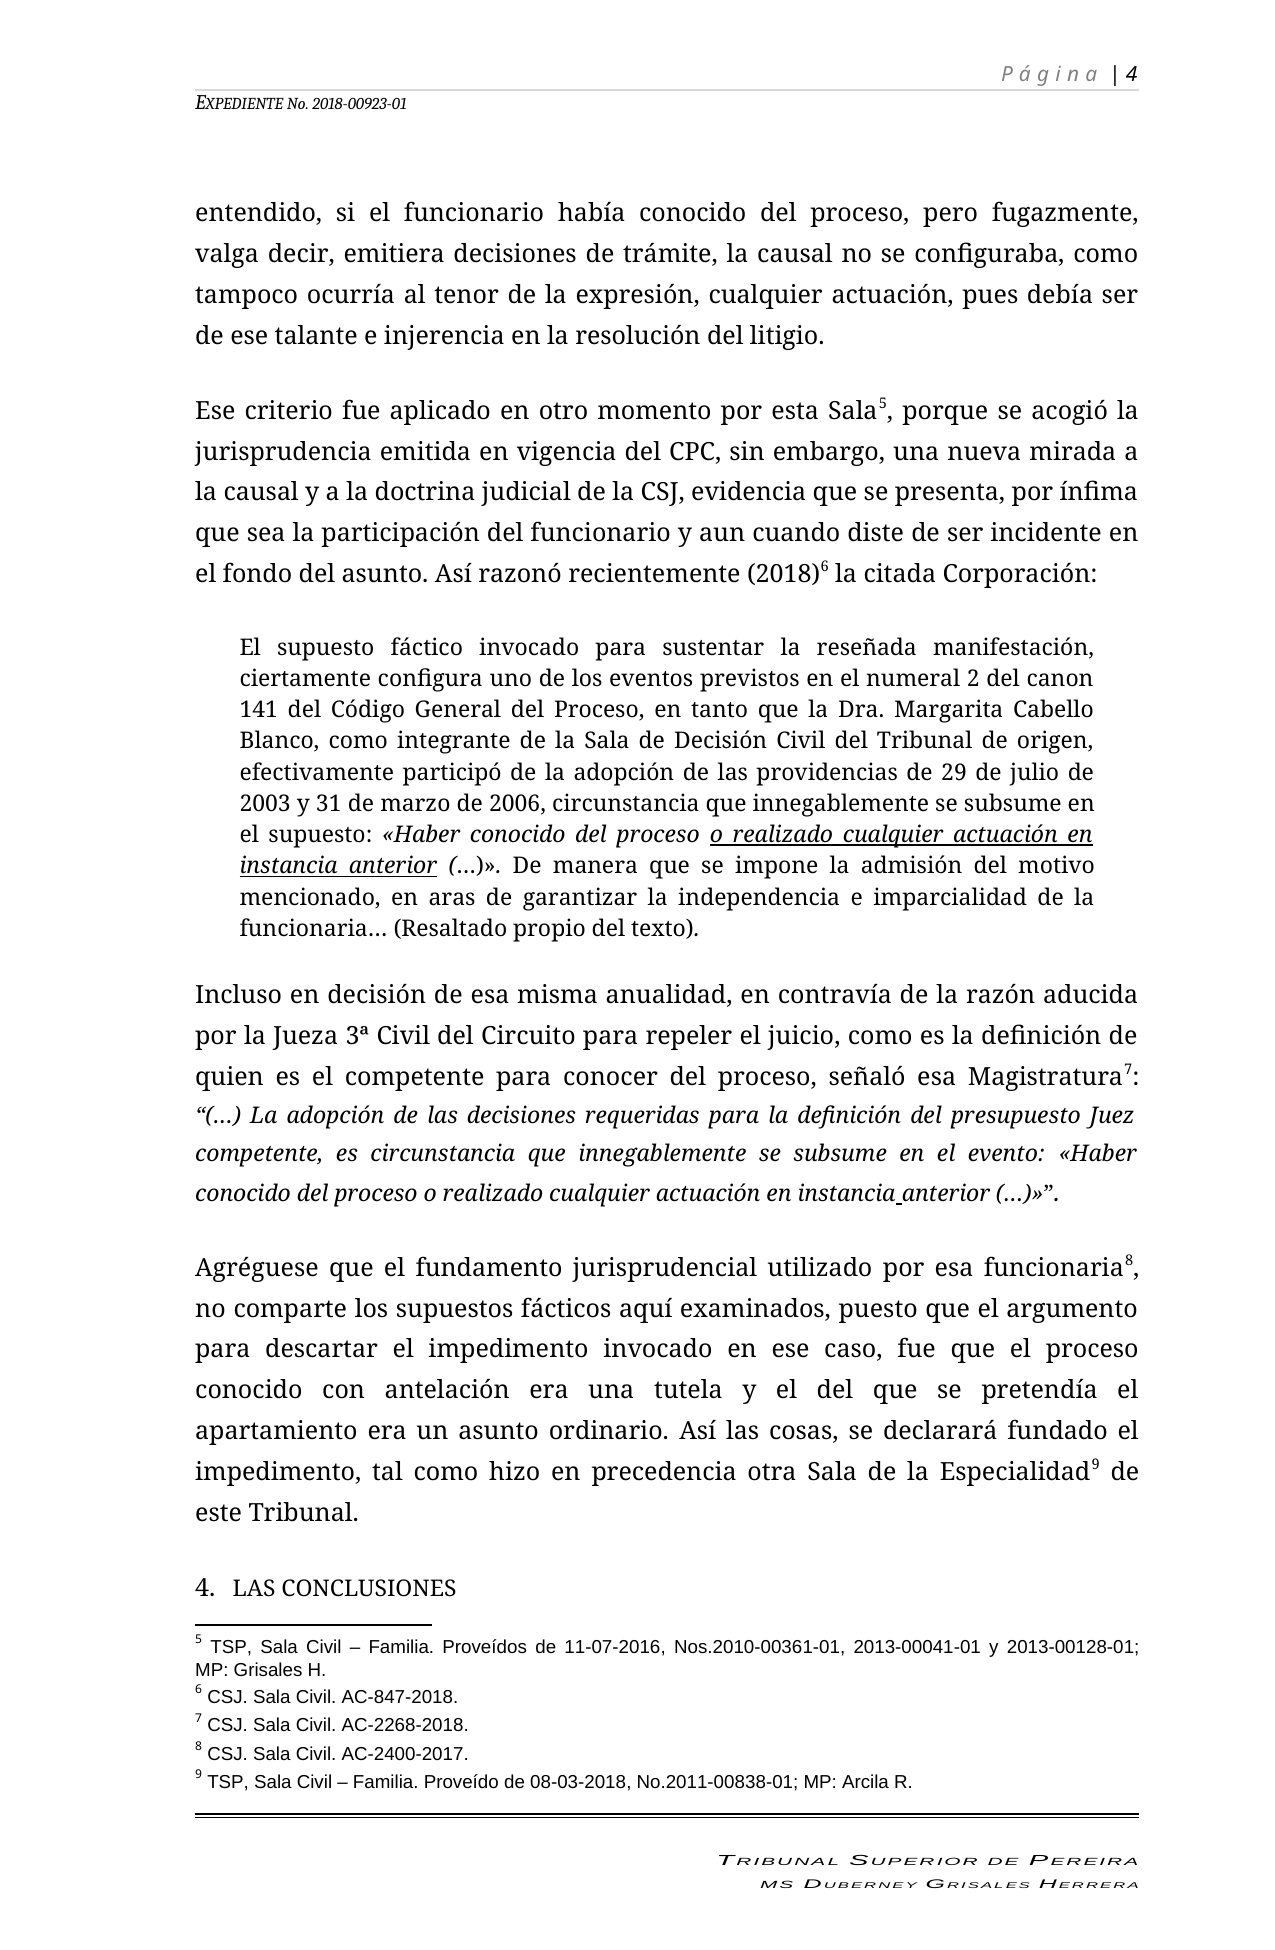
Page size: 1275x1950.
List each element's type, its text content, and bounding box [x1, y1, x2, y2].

text Agréguese que el fundamento jurisprudencial utilizado por esa funcionaria, no comparte los supuestos fácticos aquí examinados, puesto que el argumento para descartar el impedimento invocado en ese caso, fue que el proceso conocido con antelación era una tutela y el del que se pretendía el apartamiento era un asunto ordinario. Así las cosas, se declarará fundado el impedimento, tal como hizo en precedencia otra Sala de la Especialidad de este Tribunal. [195, 1249, 1139, 1528]
text Incluso en decisión de esa misma anualidad, en contravía de la razón aducida por la Jueza 3ª Civil del Circuito para repeler el juicio, como es la definición de quien es el competente para conocer del proceso, señaló esa Magistratura: “(…) La adopción de las decisiones requeridas para la definición del presupuesto Juez competente, es circunstancia que innegablemente se subsume en el evento: «Haber conocido del proceso o realizado cualquier actuación en instancia anterior (…)»”. [195, 977, 1139, 1209]
text El supuesto fáctico invocado para sustentar la reseñada manifestación, ciertamente configura uno de los eventos previstos en el numeral 2 del canon 141 del Código General del Proceso, en tanto que la Dra. Margarita Cabello Blanco, como integrante de la Sala de Decisión Civil del Tribunal de origen, efectivamente participó de la adopción de las providencias de 29 de julio de 2003 y 31 de marzo de 2006, circunstancia que innegablemente se subsume en el supuesto: «Haber conocido del proceso o realizado cualquier actuación en instancia anterior (…)». De manera que se impone la admisión del motivo mencionado, en aras de garantizar la independencia e imparcialidad de la funcionaria… (Resaltado propio del texto). [239, 631, 1095, 943]
list LAS CONCLUSIONES [195, 1569, 1139, 1603]
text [195, 195, 1139, 351]
text Ese criterio fue aplicado en otro momento por esta Sala, porque se acogió la jurisprudencia emitida en vigencia del CPC, sin embargo, una nueva mirada a la causal y a la doctrina judicial de la CSJ, evidencia que se presenta, por ínfima que sea la participación del funcionario y aun cuando diste de ser incidente en el fondo del asunto. Así razonó recientemente (2018) la citada Corporación: [195, 392, 1139, 590]
